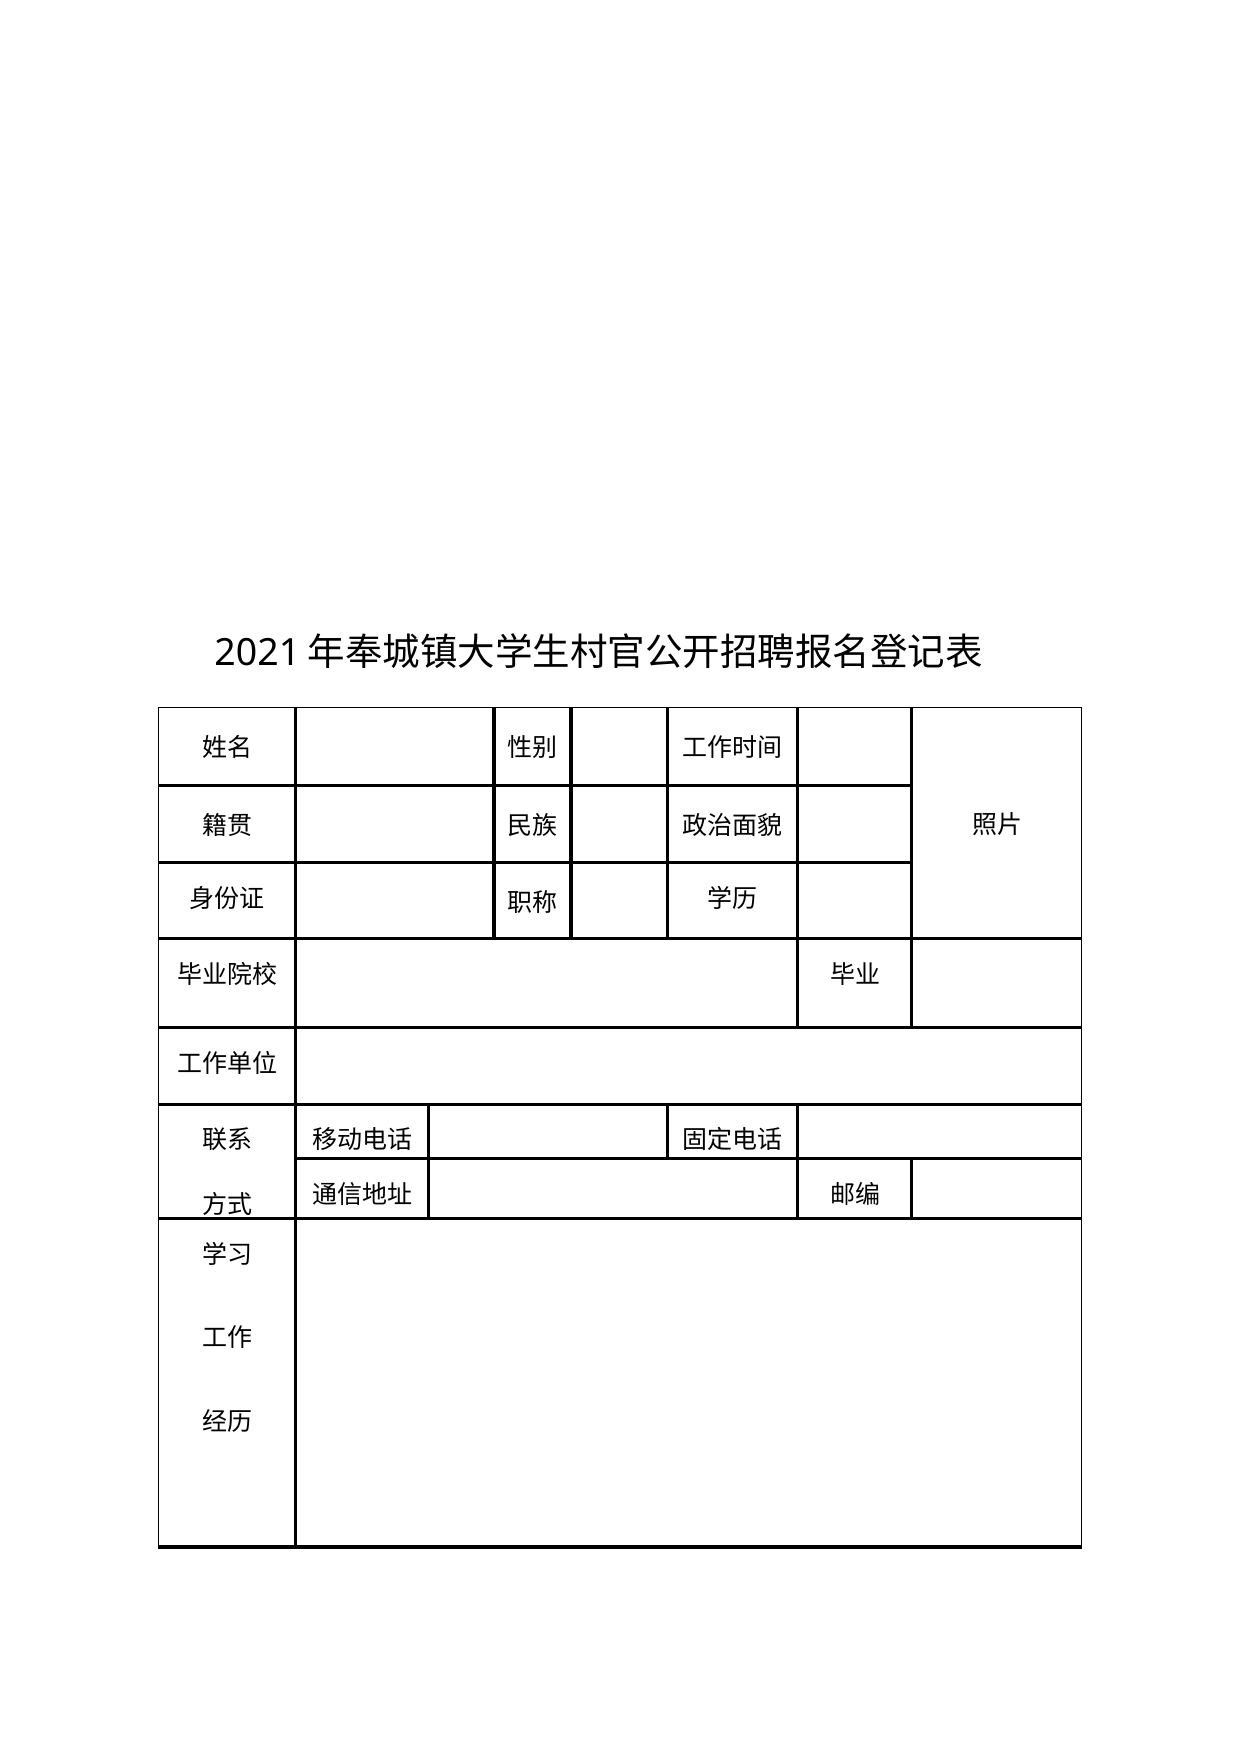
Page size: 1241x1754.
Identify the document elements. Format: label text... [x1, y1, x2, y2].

table_cell 通信地址 [297, 1160, 427, 1217]
table_header 工作时间 [669, 708, 796, 784]
table_cell 毕业院校及专业 [159, 940, 294, 1026]
table_cell 学历 （学位） [669, 864, 796, 937]
table_cell [573, 864, 666, 937]
text 2021年奉城镇大学生村官公开招聘报名登记表 [148, 617, 1049, 682]
table_header 性别 [496, 708, 569, 784]
table_header [297, 708, 492, 784]
table_header [799, 708, 910, 784]
table_cell 身份证 号码 [159, 864, 294, 937]
table_cell 民族 [496, 787, 569, 861]
table_cell 职称 [496, 864, 569, 937]
table_cell 联系 方式 [159, 1106, 294, 1217]
table_cell 毕业 时间 [799, 940, 910, 1026]
table_header [573, 708, 666, 784]
table_cell 固定电话 [669, 1106, 796, 1157]
table_cell [430, 1106, 666, 1157]
table_cell 邮编 [799, 1160, 910, 1217]
table_cell [799, 787, 910, 861]
table_cell [799, 1106, 1081, 1157]
table_header 照片 [913, 708, 1081, 937]
table_cell [573, 787, 666, 861]
table_cell [297, 940, 796, 1026]
table_cell 工作单位及职务 [159, 1029, 294, 1102]
table_cell [430, 1160, 796, 1217]
table_cell 政治面貌 [669, 787, 796, 861]
table_cell [297, 1220, 1081, 1545]
table_header 姓名 [159, 708, 294, 784]
table_cell 移动电话 [297, 1106, 427, 1157]
table_cell [297, 864, 492, 937]
table_cell [913, 1160, 1081, 1217]
table_cell [297, 1029, 1081, 1102]
table_cell [297, 787, 492, 861]
table_cell [913, 940, 1081, 1026]
table_cell [799, 864, 910, 937]
table_cell 籍贯 [159, 787, 294, 861]
table_cell 学习 工作 经历 [159, 1220, 294, 1545]
